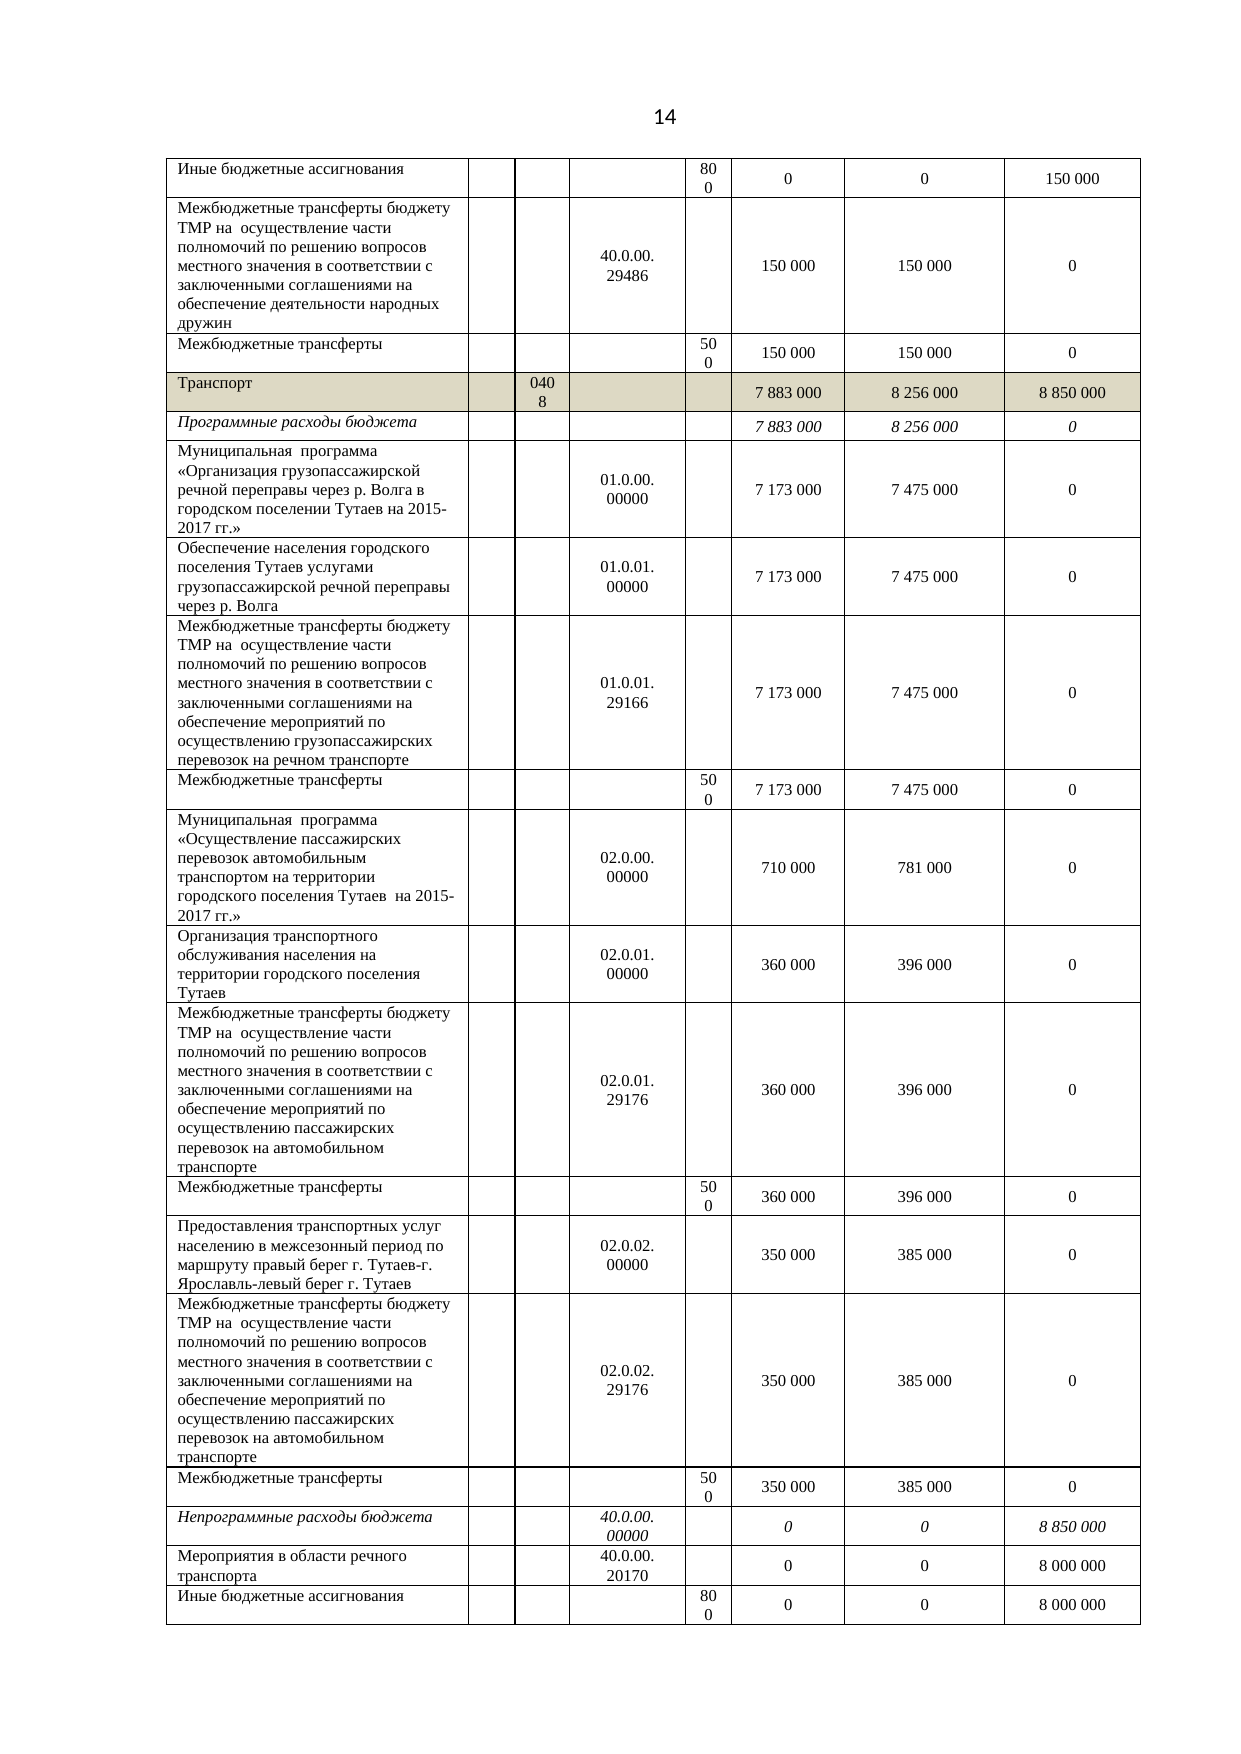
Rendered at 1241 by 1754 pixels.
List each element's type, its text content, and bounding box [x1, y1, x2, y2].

table_cell 02.0.00. 00000 [570, 810, 685, 924]
table_cell 02.0.02. 00000 [570, 1216, 685, 1293]
table_cell 01.0.01. 00000 [570, 538, 685, 615]
table_cell 40.0.00. 00000 [570, 1507, 685, 1545]
table_cell 0 [732, 1507, 844, 1545]
table_cell [469, 1507, 514, 1545]
table_cell [469, 538, 514, 615]
table_cell [686, 810, 731, 924]
table_cell [469, 198, 514, 332]
table_cell [469, 1294, 514, 1466]
table_cell 800 [686, 1586, 731, 1624]
table_cell 01.0.00. 00000 [570, 441, 685, 537]
table_cell 40.0.00. 20170 [570, 1546, 685, 1584]
table_cell [686, 926, 731, 1002]
table_cell 0 [732, 1546, 844, 1584]
table_cell [686, 441, 731, 537]
table_cell 8 000 000 [1005, 1546, 1140, 1584]
table_cell 8 256 000 [845, 412, 1004, 440]
table_cell 396 000 [845, 1177, 1004, 1215]
table_cell 0 [1005, 1294, 1140, 1466]
table_cell [516, 616, 569, 769]
table_cell [469, 1177, 514, 1215]
table_cell [686, 198, 731, 332]
table_cell 360 000 [732, 926, 844, 1002]
table_cell 150 000 [845, 334, 1004, 372]
table_cell 8 850 000 [1005, 373, 1140, 411]
table_cell Муниципальная программа «Осуществление пассажирских перевозок автомобильным транспортом на территории городского поселения Тутаев на 2015-2017 гг.» [167, 810, 468, 924]
table_cell Межбюджетные трансферты бюджету ТМР на осуществление части полномочий по решению вопросов местного значения в соответствии с заключенными соглашениями на обеспечение мероприятий по осуществлению пассажирских перевозок на автомобильном транспорте [167, 1003, 468, 1176]
table_cell 0 [845, 1586, 1004, 1624]
table_cell [570, 373, 685, 411]
table_cell Межбюджетные трансферты [167, 334, 468, 372]
table_cell [516, 159, 569, 197]
table_cell [570, 412, 685, 440]
table_cell 0 [1005, 1468, 1140, 1506]
table_cell [570, 1468, 685, 1506]
table_cell 0 [732, 159, 844, 197]
table_cell [516, 1294, 569, 1466]
table_cell [469, 1216, 514, 1293]
table_cell [469, 810, 514, 924]
table_cell [516, 1507, 569, 1545]
table_cell Программные расходы бюджета [167, 412, 468, 440]
table_cell 7 173 000 [732, 770, 844, 808]
table_cell 02.0.01. 29176 [570, 1003, 685, 1176]
table_cell 150 000 [732, 334, 844, 372]
table_cell 7 475 000 [845, 770, 1004, 808]
table_cell 40.0.00. 29486 [570, 198, 685, 332]
table_cell 8 256 000 [845, 373, 1004, 411]
table_cell [570, 159, 685, 197]
table_cell 385 000 [845, 1468, 1004, 1506]
table_cell [570, 1586, 685, 1624]
table_cell 0 [1005, 616, 1140, 769]
table_cell 7 173 000 [732, 616, 844, 769]
table_cell [686, 1546, 731, 1584]
table_cell Межбюджетные трансферты [167, 1177, 468, 1215]
table_cell [469, 616, 514, 769]
table_cell Транспорт [167, 373, 468, 411]
table_cell Непрограммные расходы бюджета [167, 1507, 468, 1545]
table_cell [686, 1003, 731, 1176]
table_cell 0 [1005, 412, 1140, 440]
table_cell 500 [686, 1468, 731, 1506]
table_cell [469, 159, 514, 197]
table_cell [469, 373, 514, 411]
table_cell [469, 1546, 514, 1584]
table_cell [686, 1216, 731, 1293]
table_cell 0 [1005, 926, 1140, 1002]
table_cell 350 000 [732, 1468, 844, 1506]
table_cell Иные бюджетные ассигнования [167, 1586, 468, 1624]
table_cell [469, 770, 514, 808]
table_cell Межбюджетные трансферты бюджету ТМР на осуществление части полномочий по решению вопросов местного значения в соответствии с заключенными соглашениями на обеспечение мероприятий по осуществлению пассажирских перевозок на автомобильном транспорте [167, 1294, 468, 1466]
table_cell 02.0.02. 29176 [570, 1294, 685, 1466]
table_cell 0 [1005, 810, 1140, 924]
table_cell 0 [845, 159, 1004, 197]
table_cell [516, 1003, 569, 1176]
table_cell 350 000 [732, 1294, 844, 1466]
table_cell Межбюджетные трансферты бюджету ТМР на осуществление части полномочий по решению вопросов местного значения в соответствии с заключенными соглашениями на обеспечение деятельности народных дружин [167, 198, 468, 332]
table_cell 0 [1005, 1216, 1140, 1293]
table_cell [516, 198, 569, 332]
table_cell 7 883 000 [732, 373, 844, 411]
table_cell [469, 1003, 514, 1176]
table_cell [516, 538, 569, 615]
table_cell [686, 1294, 731, 1466]
table_cell [516, 926, 569, 1002]
table_cell Межбюджетные трансферты [167, 770, 468, 808]
table_cell [469, 926, 514, 1002]
table_cell 0408 [516, 373, 569, 411]
table_cell Иные бюджетные ассигнования [167, 159, 468, 197]
table_cell [516, 1586, 569, 1624]
table_cell 396 000 [845, 926, 1004, 1002]
table_cell [686, 616, 731, 769]
table_cell 0 [732, 1586, 844, 1624]
table_cell [516, 441, 569, 537]
table_cell Мероприятия в области речного транспорта [167, 1546, 468, 1584]
table_cell 0 [1005, 1003, 1140, 1176]
table_cell Межбюджетные трансферты бюджету ТМР на осуществление части полномочий по решению вопросов местного значения в соответствии с заключенными соглашениями на обеспечение мероприятий по осуществлению грузопассажирских перевозок на речном транспорте [167, 616, 468, 769]
table_cell 800 [686, 159, 731, 197]
table_cell [469, 1586, 514, 1624]
table_cell 01.0.01. 29166 [570, 616, 685, 769]
table_cell 500 [686, 1177, 731, 1215]
table_cell [516, 412, 569, 440]
table_cell 710 000 [732, 810, 844, 924]
table_cell 7 475 000 [845, 441, 1004, 537]
table_cell [516, 334, 569, 372]
table_cell 0 [1005, 770, 1140, 808]
table_cell 0 [1005, 538, 1140, 615]
table_cell 396 000 [845, 1003, 1004, 1176]
table_cell Межбюджетные трансферты [167, 1468, 468, 1506]
table_cell 0 [1005, 334, 1140, 372]
table_cell [469, 441, 514, 537]
table_cell [570, 770, 685, 808]
table_cell [516, 810, 569, 924]
table_cell 360 000 [732, 1003, 844, 1176]
table_cell 781 000 [845, 810, 1004, 924]
table_cell [686, 538, 731, 615]
table_cell [516, 770, 569, 808]
table_cell 0 [845, 1546, 1004, 1584]
table_cell 350 000 [732, 1216, 844, 1293]
table_cell [570, 1177, 685, 1215]
table_cell 7 475 000 [845, 616, 1004, 769]
table_cell 0 [1005, 441, 1140, 537]
table_cell Предоставления транспортных услуг населению в межсезонный период по маршруту правый берег г. Тутаев-г. Ярославль-левый берег г. Тутаев [167, 1216, 468, 1293]
table_cell [686, 1507, 731, 1545]
table_cell [516, 1546, 569, 1584]
table_cell 7 883 000 [732, 412, 844, 440]
table_cell Организация транспортного обслуживания населения на территории городского поселения Тутаев [167, 926, 468, 1002]
table_cell 150 000 [1005, 159, 1140, 197]
table_cell [570, 334, 685, 372]
table_cell [469, 412, 514, 440]
table_cell [469, 334, 514, 372]
table_cell 0 [845, 1507, 1004, 1545]
table_cell 385 000 [845, 1294, 1004, 1466]
table_cell Муниципальная программа «Организация грузопассажирской речной переправы через р. Волга в городском поселении Тутаев на 2015-2017 гг.» [167, 441, 468, 537]
table_cell [516, 1468, 569, 1506]
table_cell 500 [686, 334, 731, 372]
table_cell [686, 412, 731, 440]
table_cell 8 850 000 [1005, 1507, 1140, 1545]
table_cell 500 [686, 770, 731, 808]
table_cell 150 000 [845, 198, 1004, 332]
table_cell 7 173 000 [732, 538, 844, 615]
table_cell 0 [1005, 198, 1140, 332]
table_cell Обеспечение населения городского поселения Тутаев услугами грузопассажирской речной переправы через р. Волга [167, 538, 468, 615]
table_cell [516, 1216, 569, 1293]
table_cell 0 [1005, 1177, 1140, 1215]
table_cell [469, 1468, 514, 1506]
table_cell 150 000 [732, 198, 844, 332]
table_cell 7 475 000 [845, 538, 1004, 615]
table_cell [686, 373, 731, 411]
table_cell 02.0.01. 00000 [570, 926, 685, 1002]
table_cell 8 000 000 [1005, 1586, 1140, 1624]
table_cell 385 000 [845, 1216, 1004, 1293]
table_cell 7 173 000 [732, 441, 844, 537]
table_cell [516, 1177, 569, 1215]
table_cell 360 000 [732, 1177, 844, 1215]
